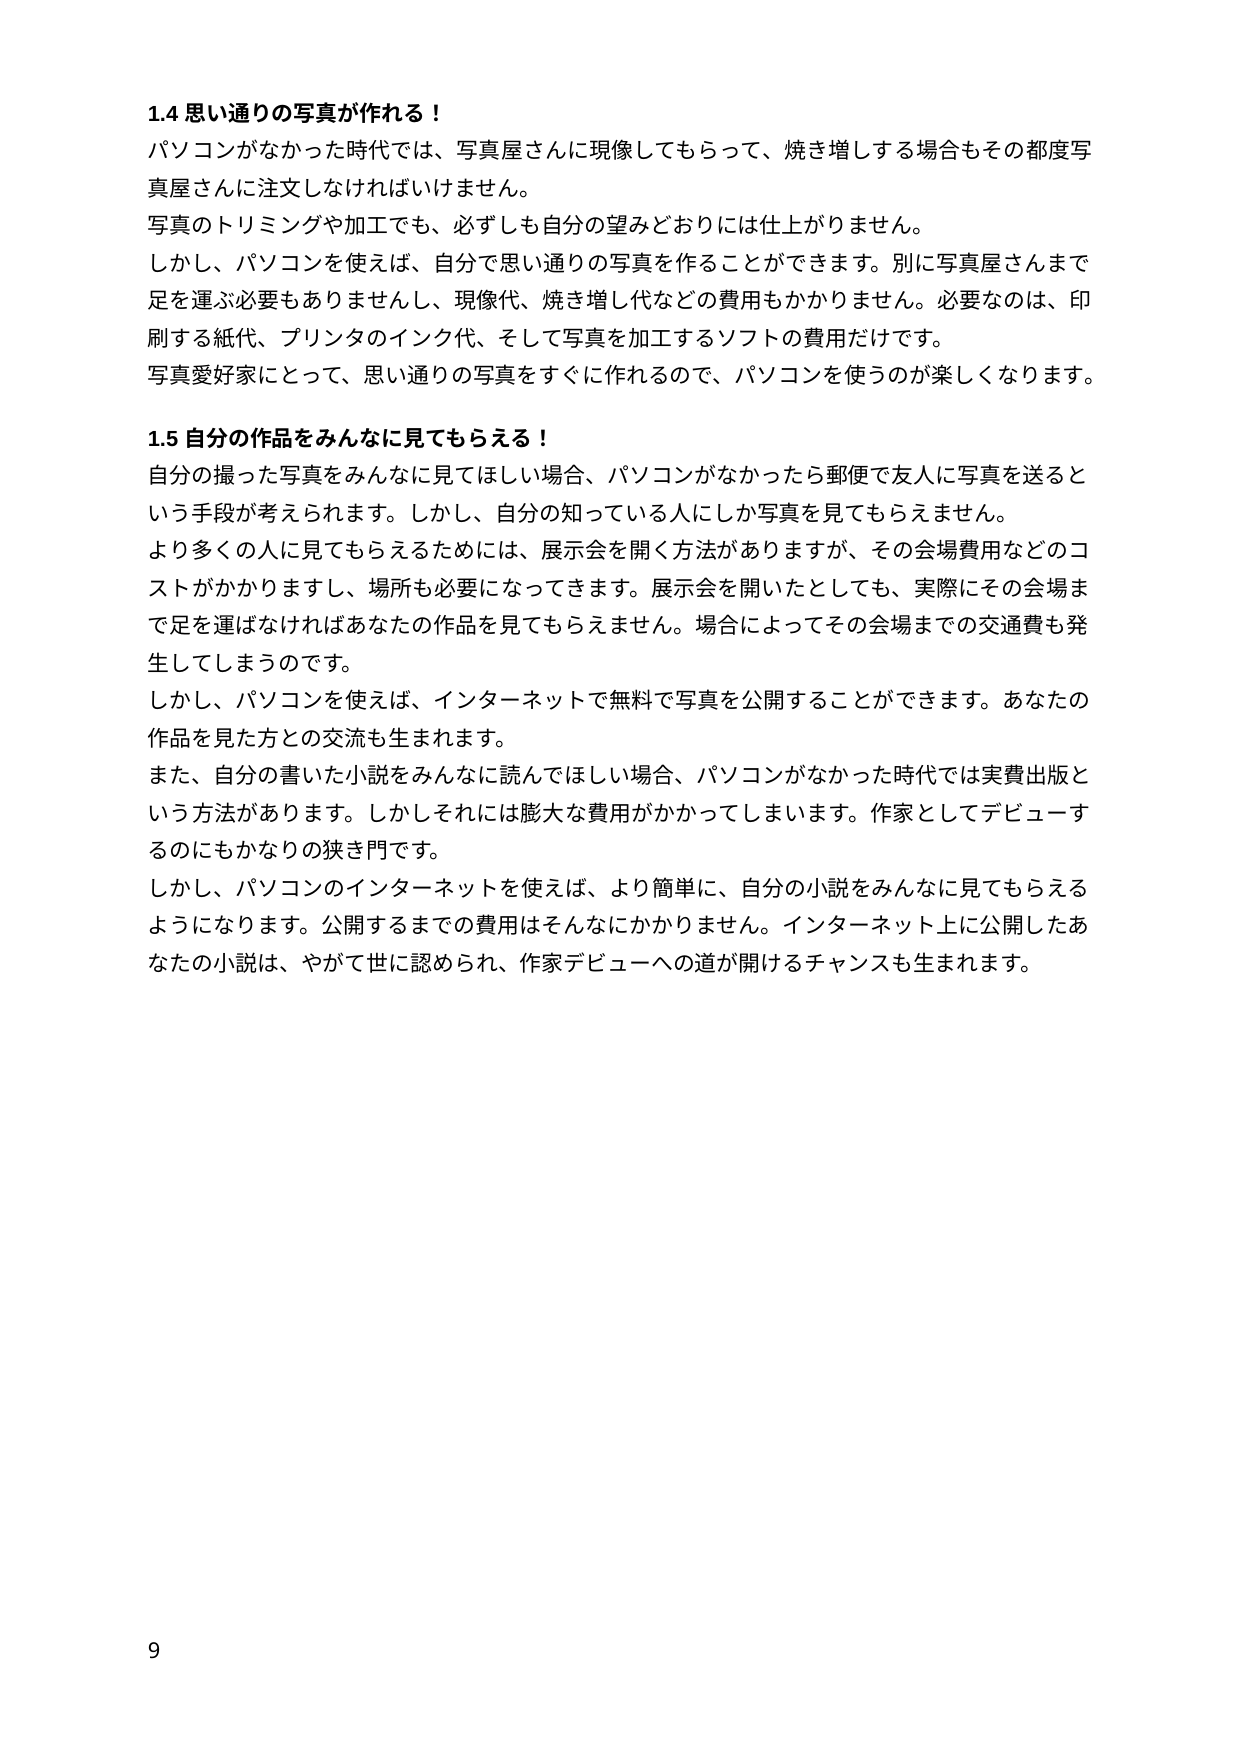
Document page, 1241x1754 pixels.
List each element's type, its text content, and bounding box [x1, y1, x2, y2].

text 写真愛好家にとって、思い通りの写真をすぐに作れるので、パソコンを使うのが楽しくなります。 [148, 355, 1092, 393]
text しかし、パソコンを使えば、自分で思い通りの写真を作ることができます。別に写真屋さんまで足を運ぶ必要もありませんし、現像代、焼き増し代などの費用もかかりません。必要なのは、印刷する紙代、プリンタのインク代、そして写真を加工するソフトの費用だけです。 [148, 243, 1092, 355]
text パソコンがなかった時代では、写真屋さんに現像してもらって、焼き増しする場合もその都度写真屋さんに注文しなければいけません。 [148, 130, 1092, 205]
subtitle 自分の作品をみんなに見てもらえる！ [148, 418, 1092, 455]
text しかし、パソコンのインターネットを使えば、より簡単に、自分の小説をみんなに見てもらえるようになります。公開するまでの費用はそんなにかかりません。インターネット上に公開したあなたの小説は、やがて世に認められ、作家デビューへの道が開けるチャンスも生まれます。 [148, 868, 1092, 980]
text また、自分の書いた小説をみんなに読んでほしい場合、パソコンがなかった時代では実費出版という方法があります。しかしそれには膨大な費用がかかってしまいます。作家としてデビューするのにもかなりの狭き門です。 [148, 755, 1092, 868]
text より多くの人に見てもらえるためには、展示会を開く方法がありますが、その会場費用などのコストがかかりますし、場所も必要になってきます。展示会を開いたとしても、実際にその会場まで足を運ばなければあなたの作品を見てもらえません。場合によってその会場までの交通費も発生してしまうのです。 [148, 530, 1092, 680]
text 写真のトリミングや加工でも、必ずしも自分の望みどおりには仕上がりません。 [148, 205, 1092, 243]
subtitle 思い通りの写真が作れる！ [148, 93, 1092, 130]
text 自分の撮った写真をみんなに見てほしい場合、パソコンがなかったら郵便で友人に写真を送るという手段が考えられます。しかし、自分の知っている人にしか写真を見てもらえません。 [148, 455, 1092, 530]
text しかし、パソコンを使えば、インターネットで無料で写真を公開することができます。あなたの作品を見た方との交流も生まれます。 [148, 680, 1092, 755]
